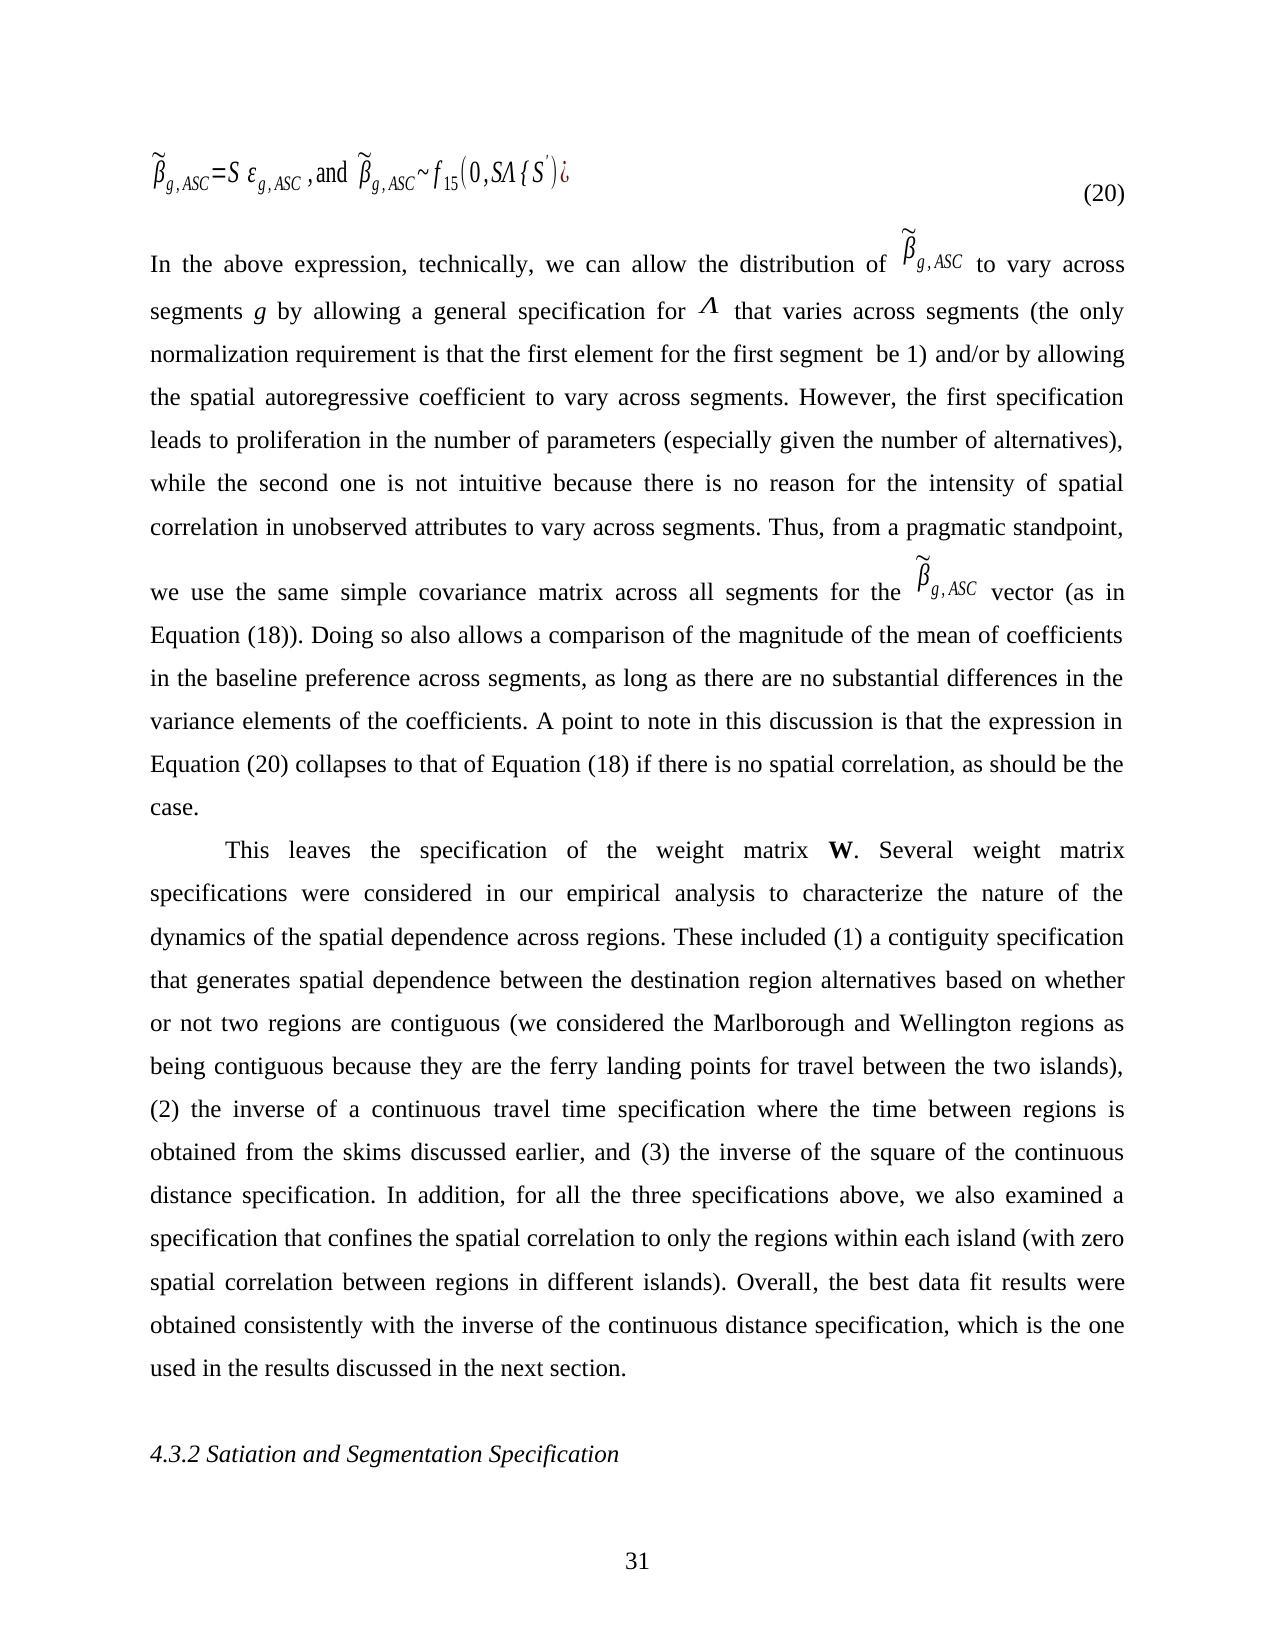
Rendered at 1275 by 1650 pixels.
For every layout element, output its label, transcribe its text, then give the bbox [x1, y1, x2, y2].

text 4.3.2 Satiation and Segmentation Specification [150, 1439, 1125, 1468]
text (20) [150, 150, 1125, 207]
text In the above expression, technically, we can allow the distribution of to vary across segments g by allowing a general specification for that varies across segments (the only normalization requirement is that the first element for the first segment be 1) and/or by allowing the spatial autoregressive coefficient to vary across segments. However, the first specification leads to proliferation in the number of parameters (especially given the number of alternatives), while the second one is not intuitive because there is no reason for the intensity of spatial correlation in unobserved attributes to vary across segments. Thus, from a pragmatic standpoint, we use the same simple covariance matrix across all segments for the vector (as in Equation (18)). Doing so also allows a comparison of the magnitude of the mean of coefficients in the baseline preference across segments, as long as there are no substantial differences in the variance elements of the coefficients. A point to note in this discussion is that the expression in Equation (20) collapses to that of Equation (18) if there is no spatial correlation, as should be the case. [150, 228, 1125, 821]
text This leaves the specification of the weight matrix W. Several weight matrix specifications were considered in our empirical analysis to characterize the nature of the dynamics of the spatial dependence across regions. These included (1) a contiguity specification that generates spatial dependence between the destination region alternatives based on whether or not two regions are contiguous (we considered the Marlborough and Wellington regions as being contiguous because they are the ferry landing points for travel between the two islands), (2) the inverse of a continuous travel time specification where the time between regions is obtained from the skims discussed earlier, and (3) the inverse of the square of the continuous distance specification. In addition, for all the three specifications above, we also examined a specification that confines the spatial correlation to only the regions within each island (with zero spatial correlation between regions in different islands). Overall, the best data fit results were obtained consistently with the inverse of the continuous distance specification, which is the one used in the results discussed in the next section. [150, 835, 1125, 1382]
